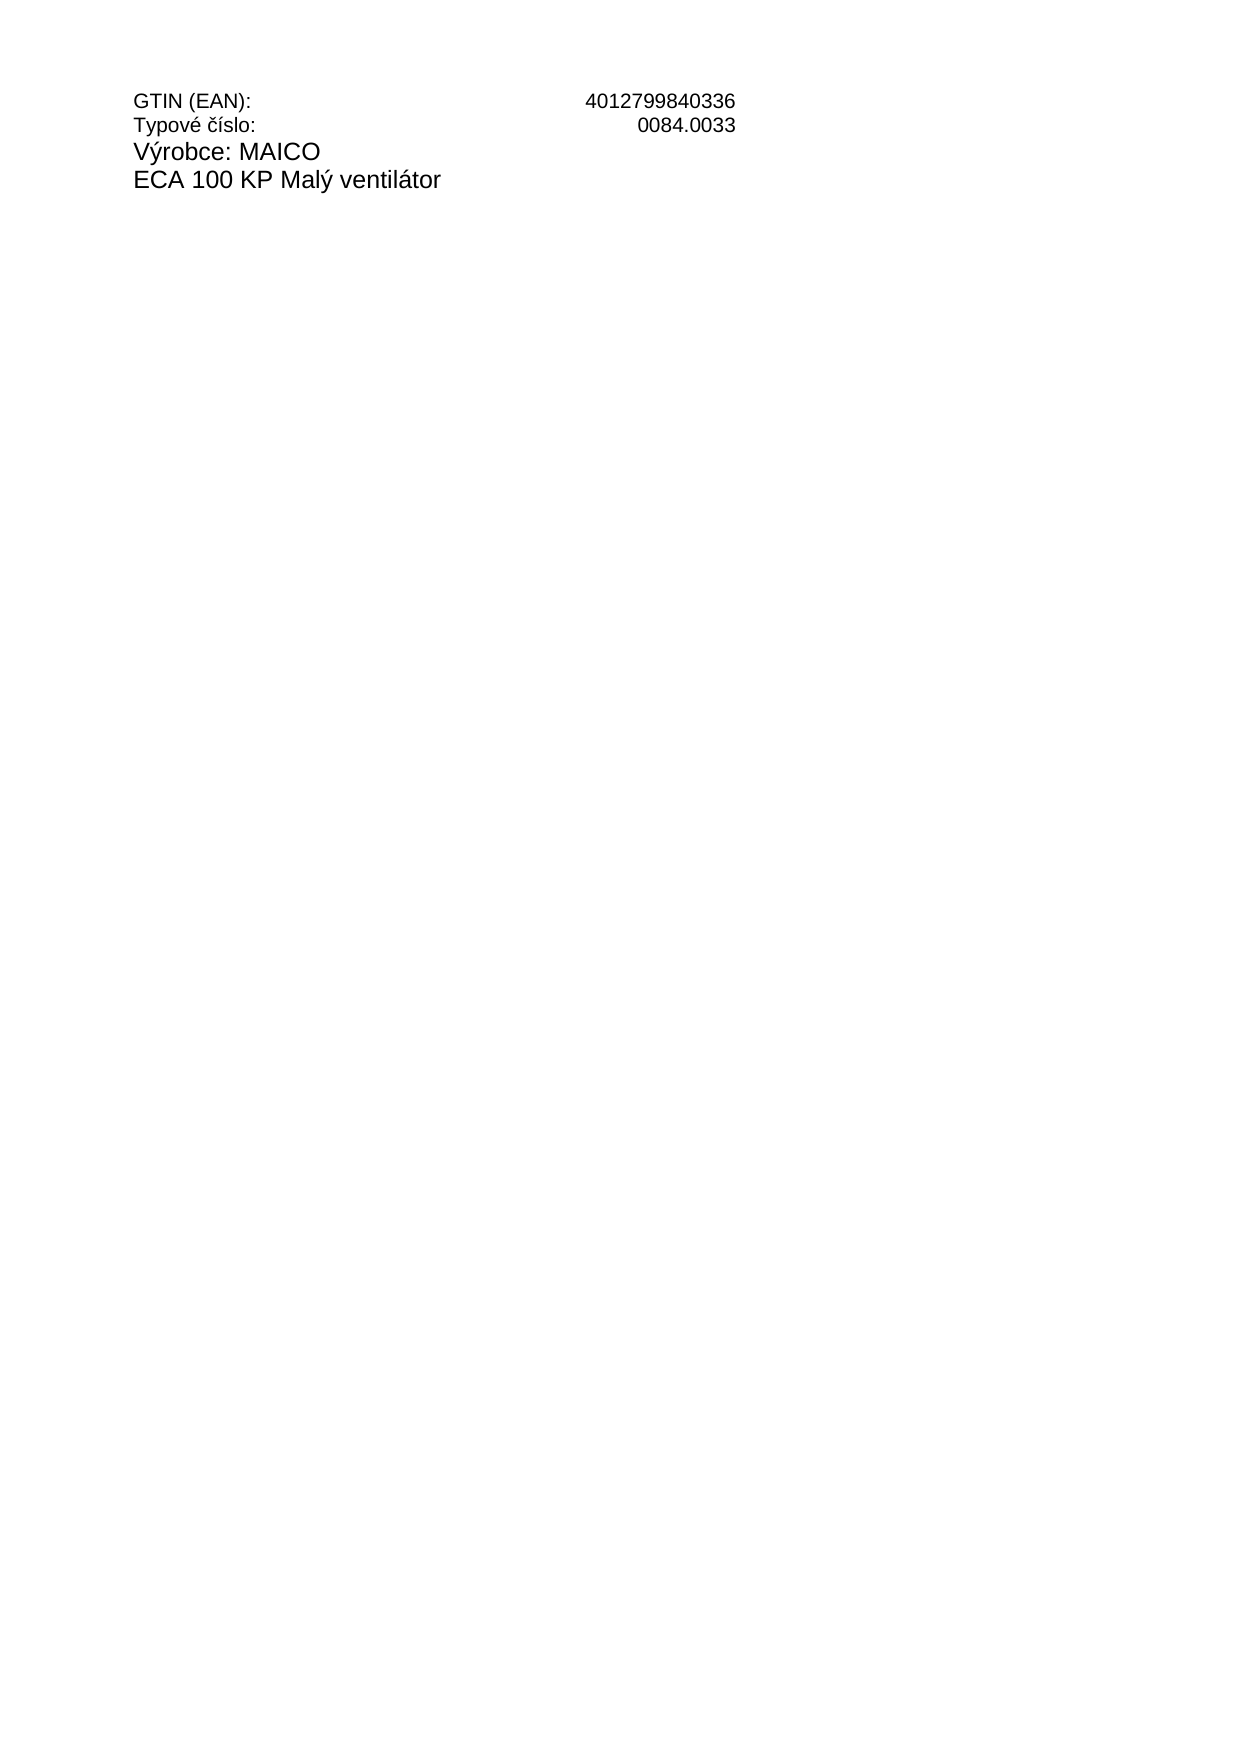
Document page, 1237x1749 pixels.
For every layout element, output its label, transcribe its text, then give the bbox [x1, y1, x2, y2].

text ECA 100 KP Malý ventilátor [133, 165, 1148, 194]
table_cell 4012799840336 [434, 89, 747, 113]
text Výrobce: MAICO [133, 137, 1148, 165]
table_cell GTIN (EAN): [122, 89, 434, 113]
table_cell Typové číslo: [122, 113, 434, 137]
table_cell 0084.0033 [434, 113, 747, 137]
